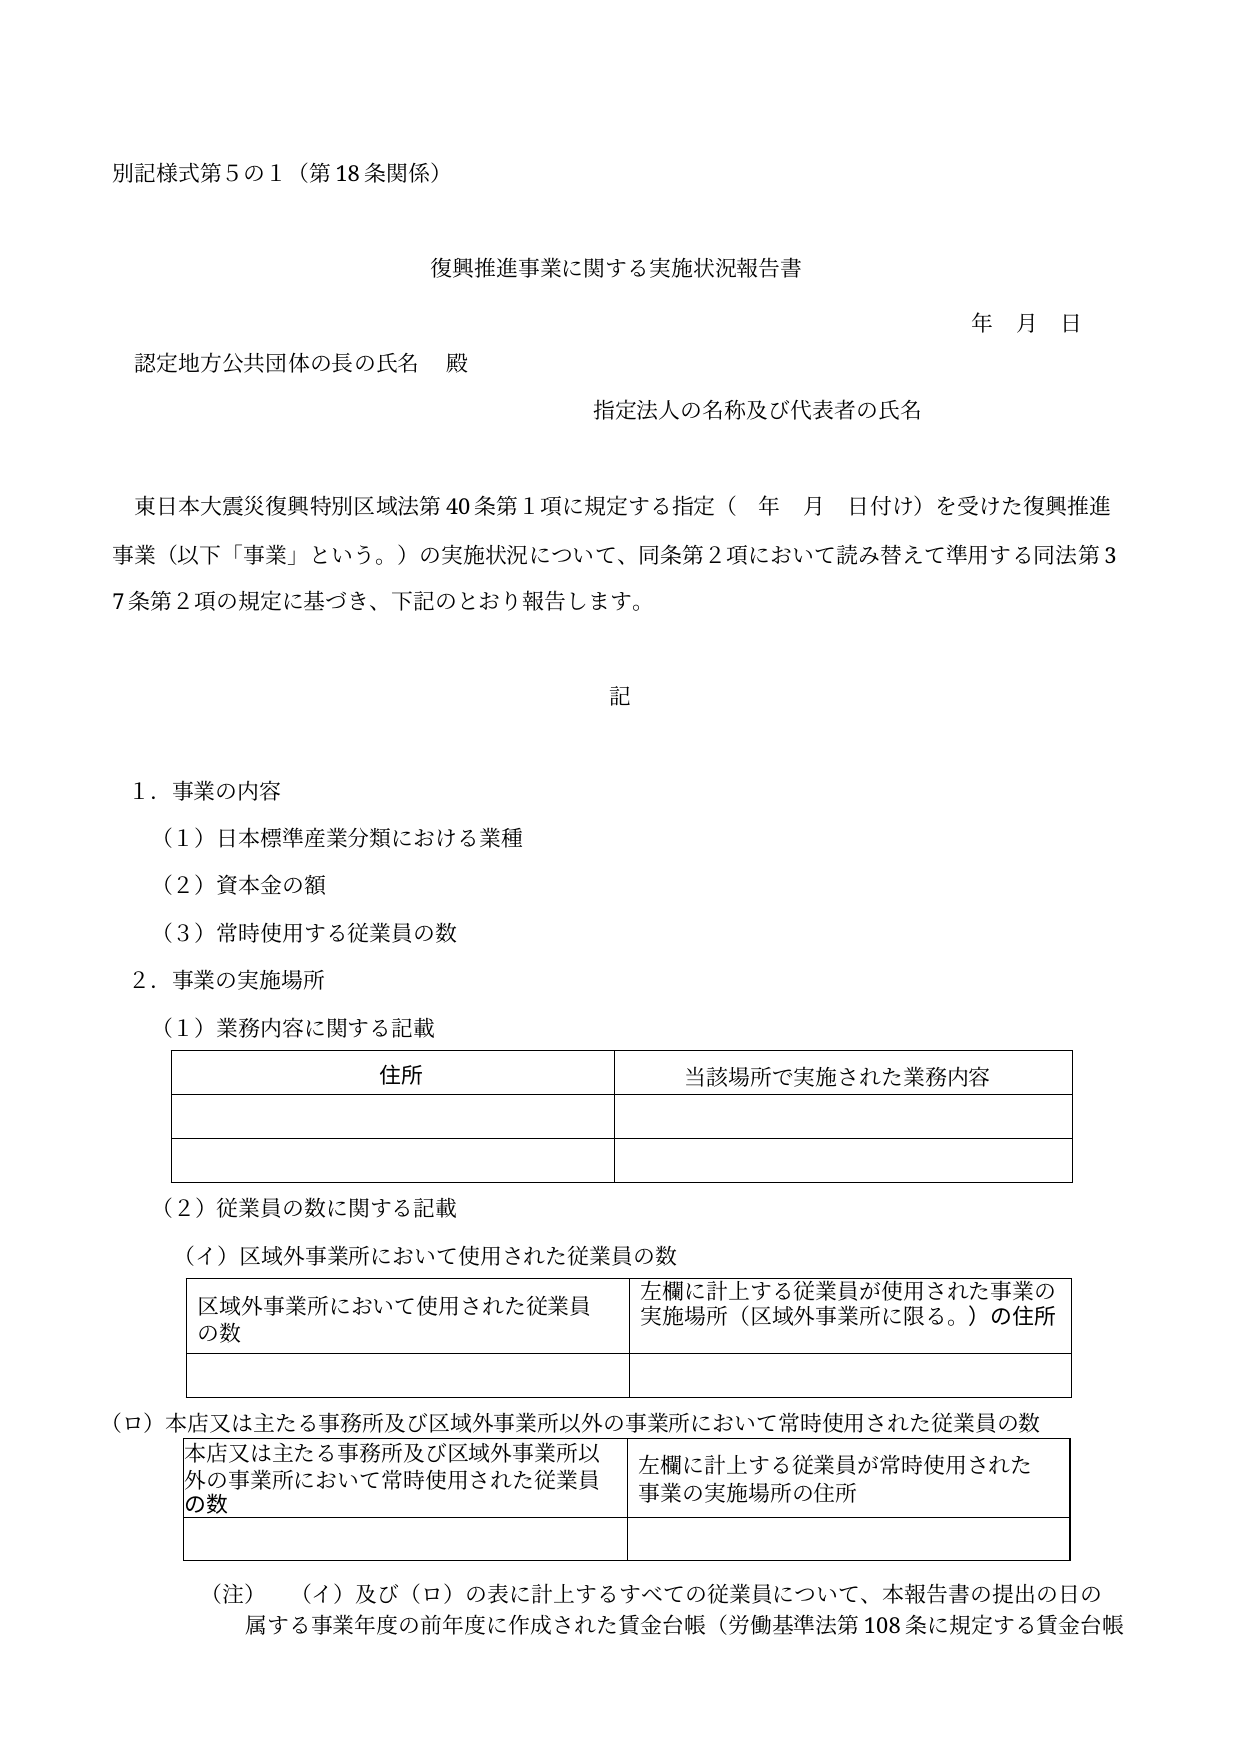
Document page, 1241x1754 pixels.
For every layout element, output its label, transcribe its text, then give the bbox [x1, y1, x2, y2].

table_cell [630, 1354, 1071, 1397]
text （２）資本金の額 [151, 869, 1144, 900]
text 復興推進事業に関する実施状況報告書 [430, 251, 813, 283]
text ２．事業の実施場所 [128, 963, 1144, 995]
table_header 左欄に計上する従業員が使用された事業の実施場所（区域外事業所に限る。）の住所 [630, 1279, 1071, 1353]
table_cell [615, 1139, 1072, 1182]
table_header 当該場所で実施された業務内容 [615, 1051, 1072, 1094]
table_header 区域外事業所において使用された従業員の数 [187, 1279, 629, 1353]
text （３）常時使用する従業員の数 [151, 916, 1144, 947]
table_cell [615, 1095, 1072, 1138]
text 記 [100, 679, 1140, 710]
text （ロ）本店又は主たる事務所及び区域外事業所以外の事業所において常時使用された従業員の数 [100, 1407, 1112, 1438]
text 年 月 日 [971, 306, 1144, 337]
table_cell [172, 1095, 614, 1138]
text 指定法人の名称及び代表者の氏名 [593, 394, 1144, 425]
table_cell [187, 1354, 629, 1397]
text （１）日本標準産業分類における業種 [151, 821, 1144, 853]
text 東日本大震災復興特別区域法第40条第１項に規定する指定（ 年 月 日付け）を受けた復興推進事業（以下「事業」という。）の実施状況について、同条第２項において読み替えて準用する同法第3 [112, 489, 1126, 570]
text 認定地方公共団体の長の氏名 殿 [134, 346, 813, 378]
table_header 住所 [172, 1051, 614, 1094]
text 7条第２項の規定に基づき、下記のとおり報告します。 [112, 587, 1144, 615]
text （イ）区域外事業所において使用された従業員の数 [174, 1239, 1144, 1270]
text （注） （イ）及び（ロ）の表に計上するすべての従業員について、本報告書の提出の日の 属する事業年度の前年度に作成された賃金台帳（労働基準法第108条に規定する賃金台帳 [201, 1577, 1125, 1640]
text 別記様式第５の１（第18条関係） [112, 156, 1144, 188]
text （１）業務内容に関する記載 [151, 1011, 1144, 1042]
text １．事業の内容 [128, 774, 1144, 806]
text （２）従業員の数に関する記載 [151, 1191, 1144, 1223]
table_cell [172, 1139, 614, 1182]
